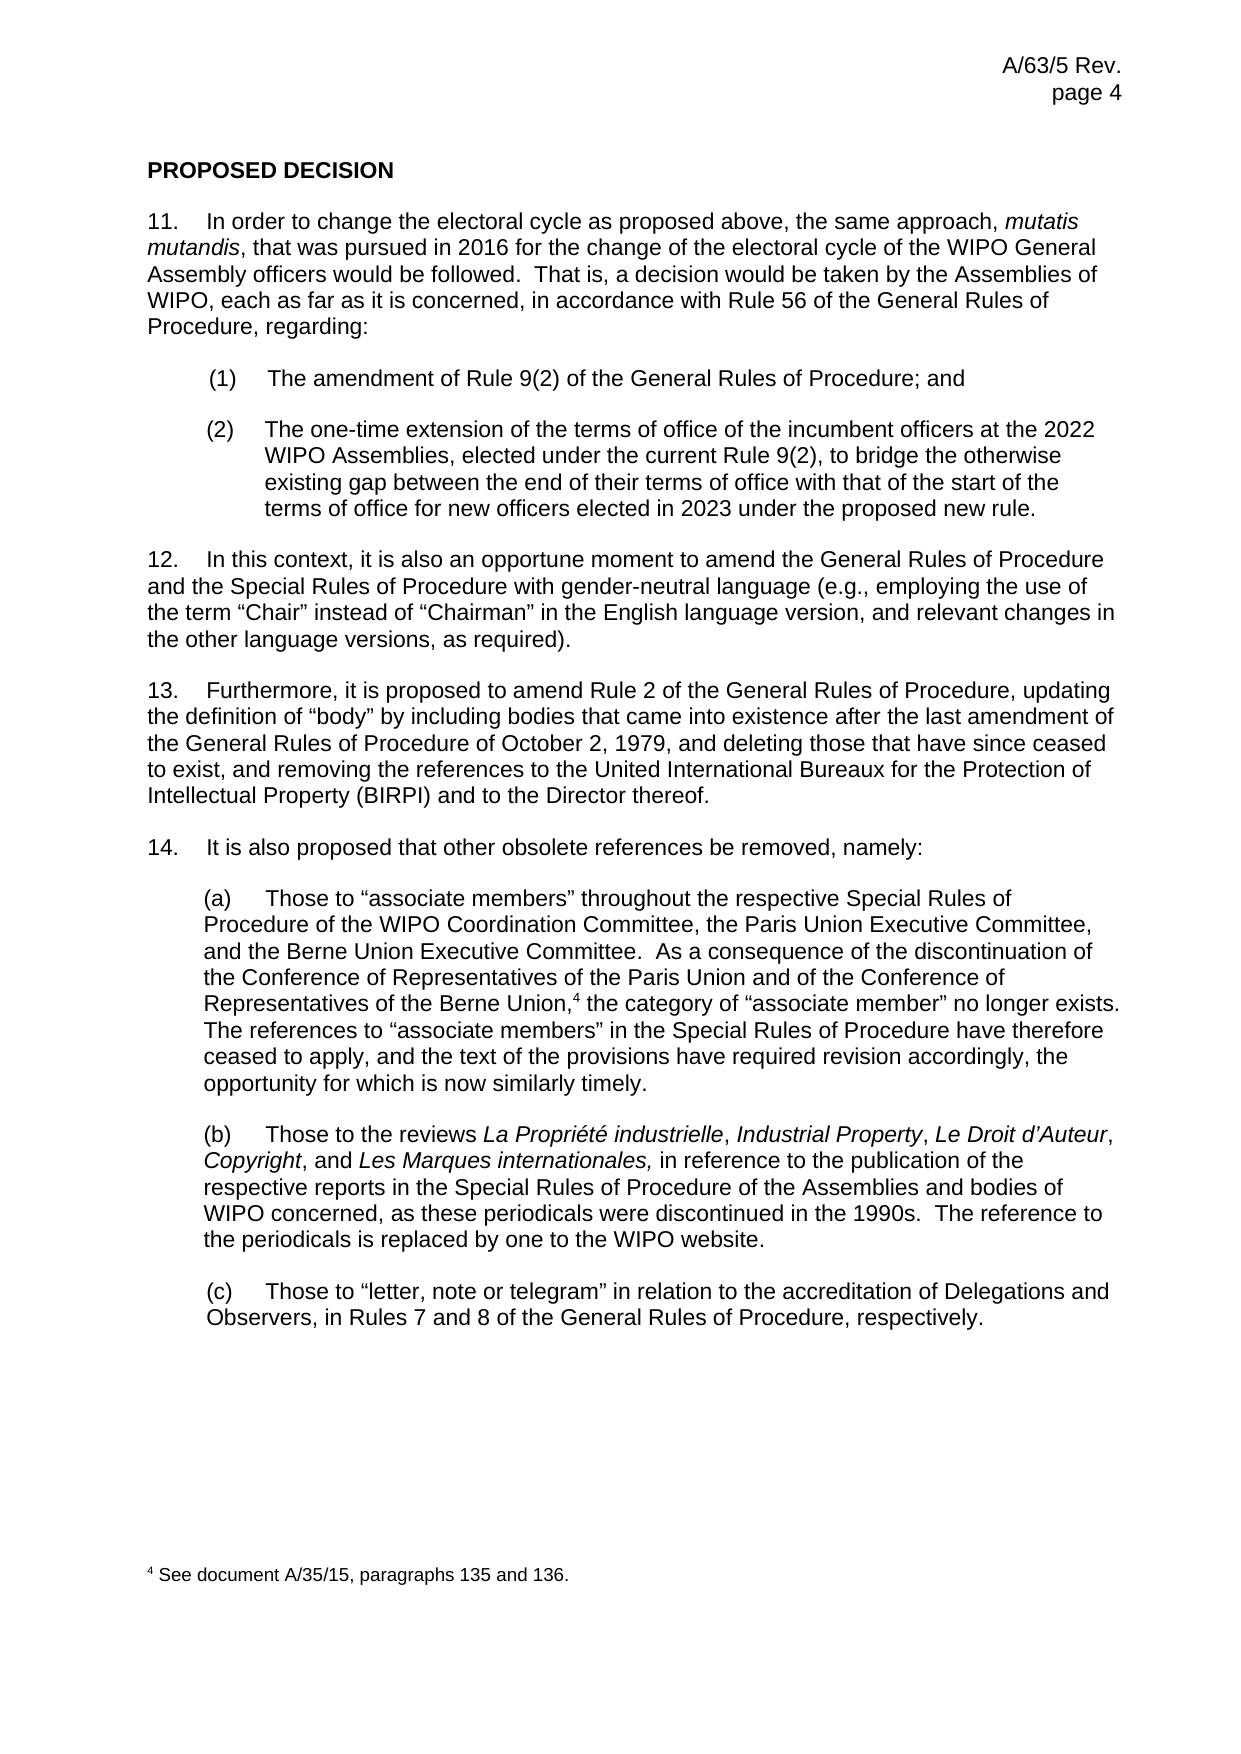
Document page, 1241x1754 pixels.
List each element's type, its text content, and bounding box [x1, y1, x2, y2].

list (a) Those to “associate members” throughout the respective Special Rules of Procedure of the WIPO Coordination Committee, the Paris Union Executive Committee, and the Berne Union Executive Committee. As a consequence of the discontinuation of the Conference of Representatives of the Paris Union and of the Conference of Representatives of the Berne Union, the category of “associate member” no longer exists. The references to “associate members” in the Special Rules of Procedure have therefore ceased to apply, and the text of the provisions have required revision accordingly, the opportunity for which is now similarly timely. [203, 885, 1122, 1096]
list In order to change the electoral cycle as proposed above, the same approach, mutatis mutandis, that was pursued in 2016 for the change of the electoral cycle of the WIPO General Assembly officers would be followed. That is, a decision would be taken by the Assemblies of WIPO, each as far as it is concerned, in accordance with Rule 56 of the General Rules of Procedure, regarding: [147, 208, 1122, 340]
list The amendment of Rule 9(2) of the General Rules of Procedure; and [208, 365, 1122, 391]
list In this context, it is also an opportune moment to amend the General Rules of Procedure and the Special Rules of Procedure with gender-neutral language (e.g., employing the use of the term “Chair” instead of “Chairman” in the English language version, and relevant changes in the other language versions, as required). [147, 546, 1122, 652]
list (b) Those to the reviews La Propriété industrielle, Industrial Property, Le Droit d’Auteur, Copyright, and Les Marques internationales, in reference to the publication of the respective reports in the Special Rules of Procedure of the Assemblies and bodies of WIPO concerned, as these periodicals were discontinued in the 1990s. The reference to the periodicals is replaced by one to the WIPO website. [203, 1121, 1122, 1253]
list It is also proposed that other obsolete references be removed, namely: [147, 834, 1122, 860]
list Furthermore, it is proposed to amend Rule 2 of the General Rules of Procedure, updating the definition of “body” by including bodies that came into existence after the last amendment of the General Rules of Procedure of October 2, 1979, and deleting those that have since ceased to exist, and removing the references to the United International Bureaux for the Protection of Intellectual Property (BIRPI) and to the Director thereof. [147, 677, 1122, 809]
list (c) Those to “letter, note or telegram” in relation to the accreditation of Delegations and Observers, in Rules 7 and 8 of the General Rules of Procedure, respectively. [206, 1278, 1122, 1330]
subtitle PROPOSED DECISION [147, 157, 1122, 183]
text (2) The one-time extension of the terms of office of the incumbent officers at the 2022 WIPO Assemblies, elected under the current Rule 9(2), to bridge the otherwise existing gap between the end of their terms of office with that of the start of the terms of office for new officers elected in 2023 under the proposed new rule. [206, 416, 1122, 521]
